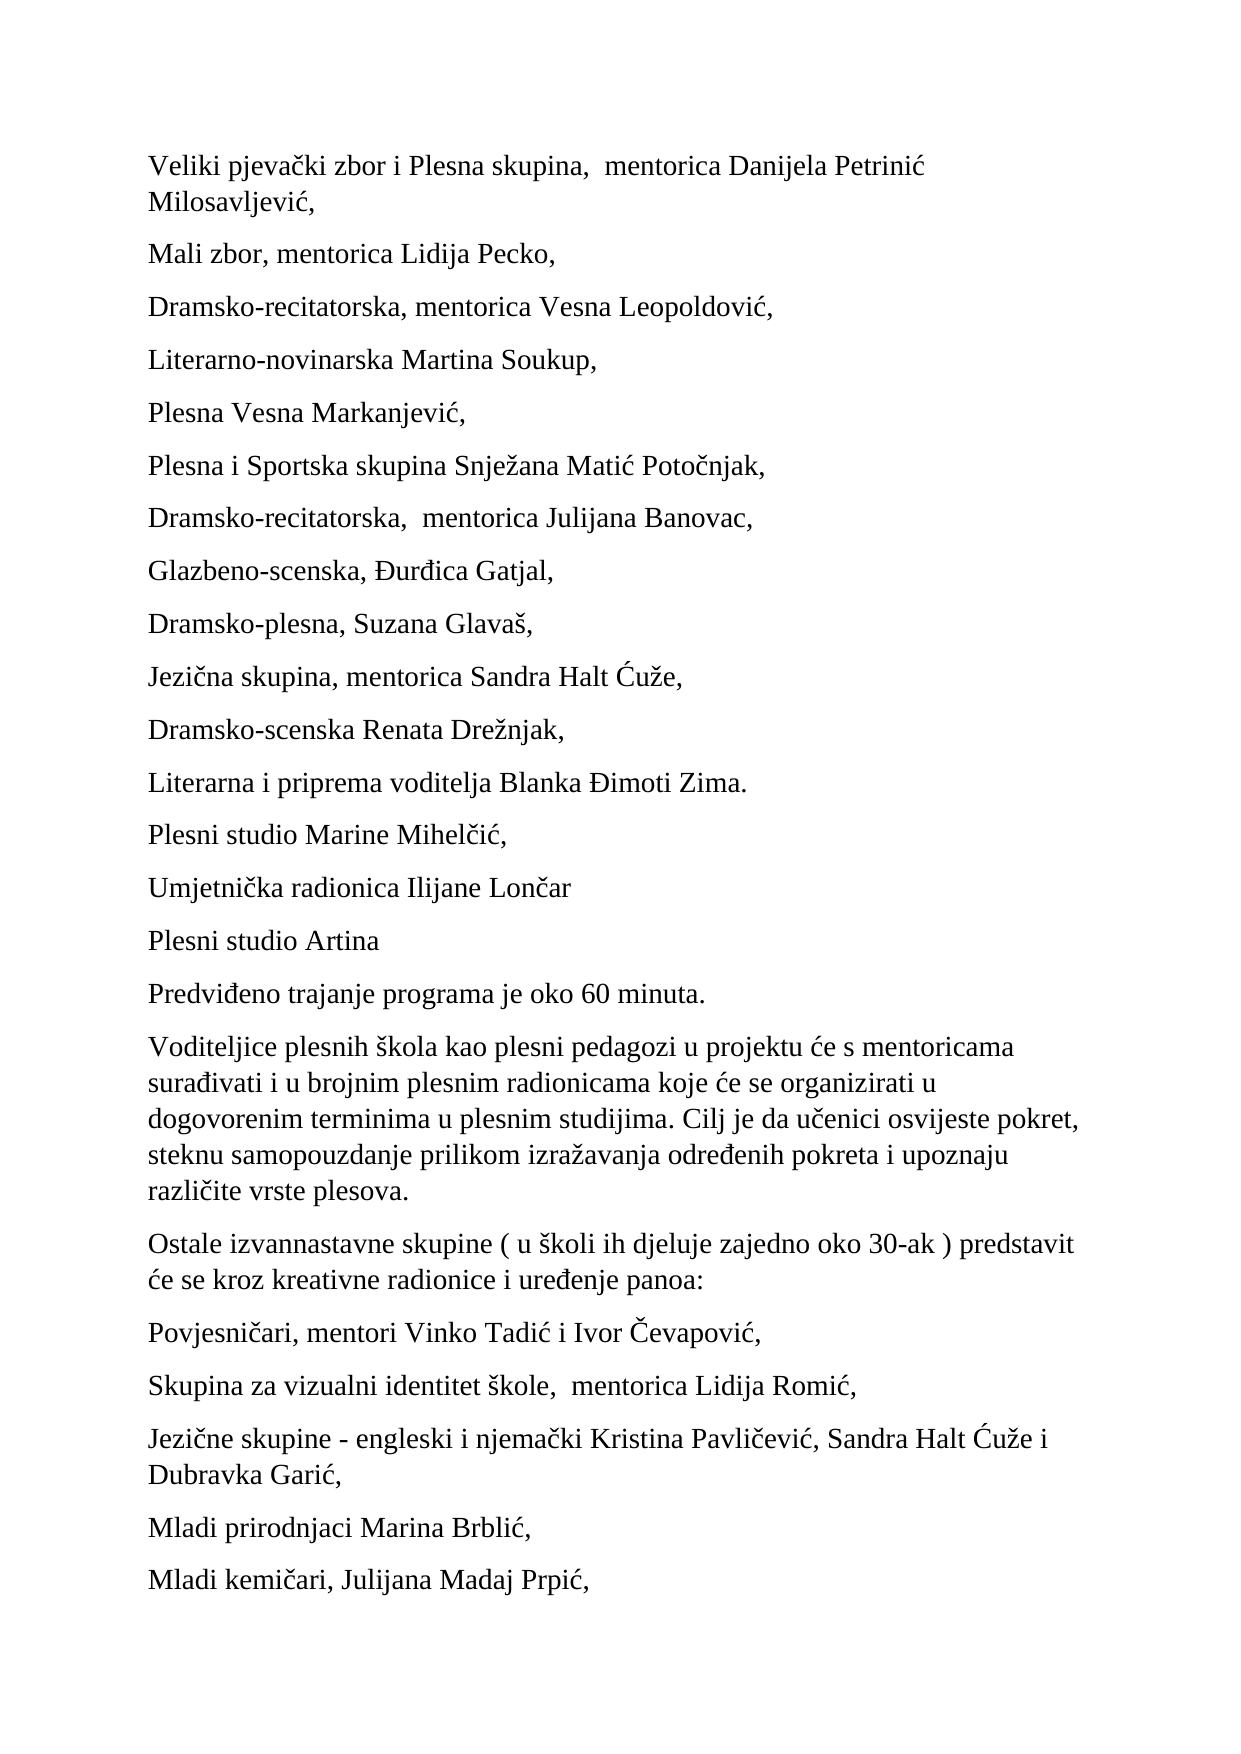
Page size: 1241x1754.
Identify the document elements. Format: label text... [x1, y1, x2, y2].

text Predviđeno trajanje programa je oko 60 minuta. [148, 976, 1093, 1009]
text Skupina za vizualni identitet škole, mentorica Lidija Romić, [148, 1368, 1093, 1401]
text Jezična skupina, mentorica Sandra Halt Ćuže, [148, 659, 1093, 693]
text Literarna i priprema voditelja Blanka Đimoti Zima. [148, 765, 1093, 798]
text Voditeljice plesnih škola kao plesni pedagozi u projektu će s mentoricama surađivati i u brojnim plesnim radionicama koje će se organizirati u dogovorenim terminima u plesnim studijima. Cilj je da učenici osvijeste pokret, steknu samopouzdanje prilikom izražavanja određenih pokreta i upoznaju različite vrste plesova. [148, 1029, 1093, 1207]
text Mali zbor, mentorica Lidija Pecko, [148, 237, 1093, 270]
text Plesna Vesna Markanjević, [148, 395, 1093, 428]
text Dramsko-scenska Renata Drežnjak, [148, 712, 1093, 745]
text Ostale izvannastavne skupine ( u školi ih djeluje zajedno oko 30-ak ) predstavit će se kroz kreativne radionice i uređenje panoa: [148, 1226, 1093, 1296]
text Dramsko-recitatorska, mentorica Vesna Leopoldović, [148, 289, 1093, 323]
text Plesna i Sportska skupina Snježana Matić Potočnjak, [148, 448, 1093, 481]
text Dramsko-recitatorska, mentorica Julijana Banovac, [148, 501, 1093, 534]
text Mladi kemičari, Julijana Madaj Prpić, [148, 1562, 1093, 1596]
text Mladi prirodnjaci Marina Brblić, [148, 1510, 1093, 1543]
text Jezične skupine - engleski i njemački Kristina Pavličević, Sandra Halt Ćuže i Dubravka Garić, [148, 1421, 1093, 1490]
text Plesni studio Artina [148, 923, 1093, 957]
text Literarno-novinarska Martina Soukup, [148, 342, 1093, 376]
text Plesni studio Marine Mihelčić, [148, 817, 1093, 851]
text Povjesničari, mentori Vinko Tadić i Ivor Čevapović, [148, 1315, 1093, 1349]
text Veliki pjevački zbor i Plesna skupina, mentorica Danijela Petrinić Milosavljević, [148, 148, 1093, 217]
text Umjetnička radionica Ilijane Lončar [148, 870, 1093, 904]
text Dramsko-plesna, Suzana Glavaš, [148, 606, 1093, 640]
text Glazbeno-scenska, Đurđica Gatjal, [148, 553, 1093, 587]
